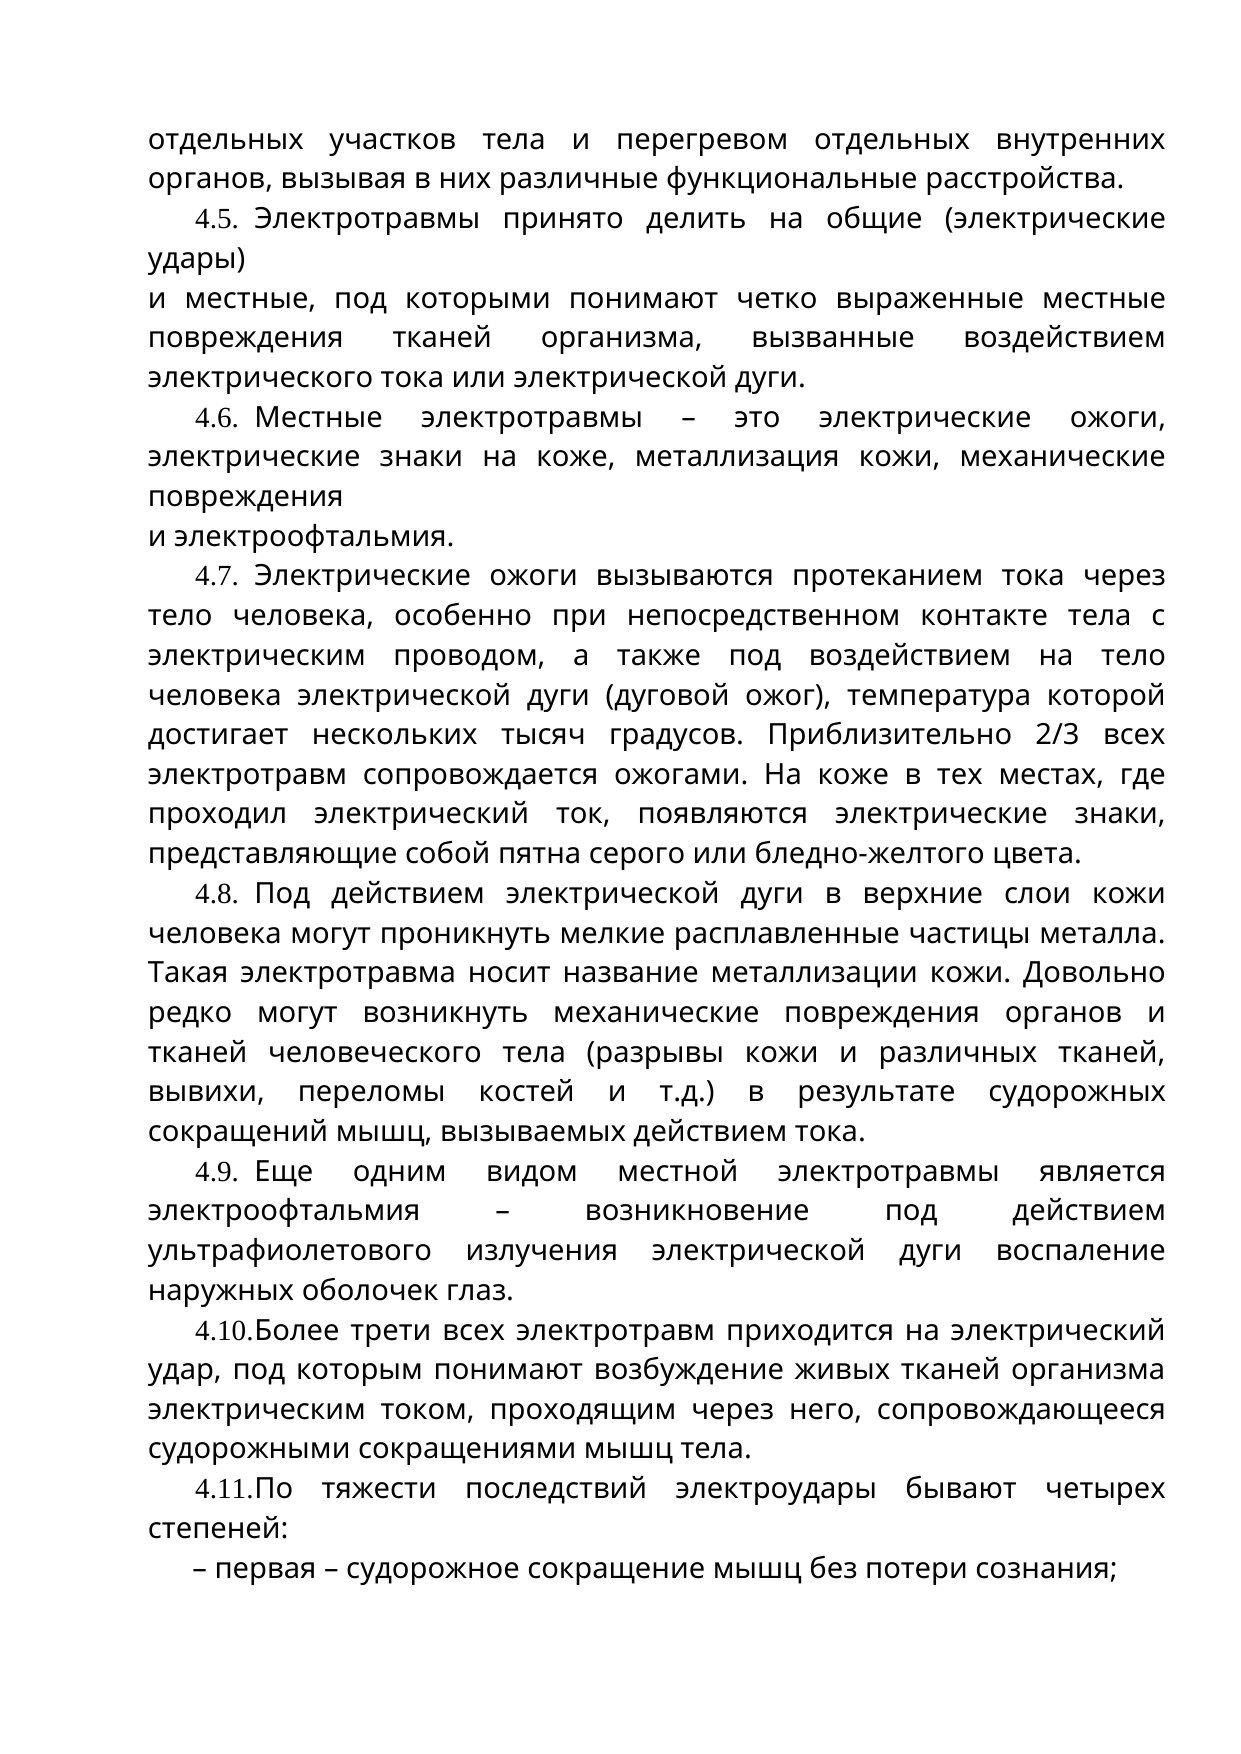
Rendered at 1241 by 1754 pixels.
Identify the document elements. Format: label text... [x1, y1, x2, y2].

list По тяжести последствий электроудары бывают четырех степеней: [148, 1467, 1167, 1547]
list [148, 118, 1167, 197]
text – первая – судорожное сокращение мышц без потери сознания; [148, 1547, 1167, 1587]
list Еще одним видом местной электротравмы является электроофтальмия – возникновение под действием ультрафиолетового излучения электрической дуги воспаление наружных оболочек глаз. [148, 1150, 1167, 1309]
list Электрические ожоги вызываются протеканием тока через тело человека, особенно при непосредственном контакте тела с электрическим проводом, а также под воздействием на тело человека электрической дуги (дуговой ожог), температура которой достигает нескольких тысяч градусов. Приблизительно 2/3 всех электротравм сопровождается ожогами. На коже в тех местах, где проходил электрический ток, появляются электрические знаки, представляющие собой пятна серого или бледно-желтого цвета. [148, 555, 1167, 872]
list Электротравмы принято делить на общие (электрические удары) и местные, под которыми понимают четко выраженные местные повреждения тканей организма, вызванные воздействием электрического тока или электрической дуги. [148, 197, 1167, 396]
list Местные электротравмы – это электрические ожоги, электрические знаки на коже, металлизация кожи, механические повреждения и электроофтальмия. [148, 396, 1167, 555]
list Более трети всех электротравм приходится на электрический удар, под которым понимают возбуждение живых тканей организма электрическим током, проходящим через него, сопровождающееся судорожными сокращениями мышц тела. [148, 1309, 1167, 1467]
list Под действием электрической дуги в верхние слои кожи человека могут проникнуть мелкие расплавленные частицы металла. Такая электротравма носит название металлизации кожи. Довольно редко могут возникнуть механические повреждения органов и тканей человеческого тела (разрывы кожи и различных тканей, вывихи, переломы костей и т.д.) в результате судорожных сокращений мышц, вызываемых действием тока. [148, 872, 1167, 1150]
